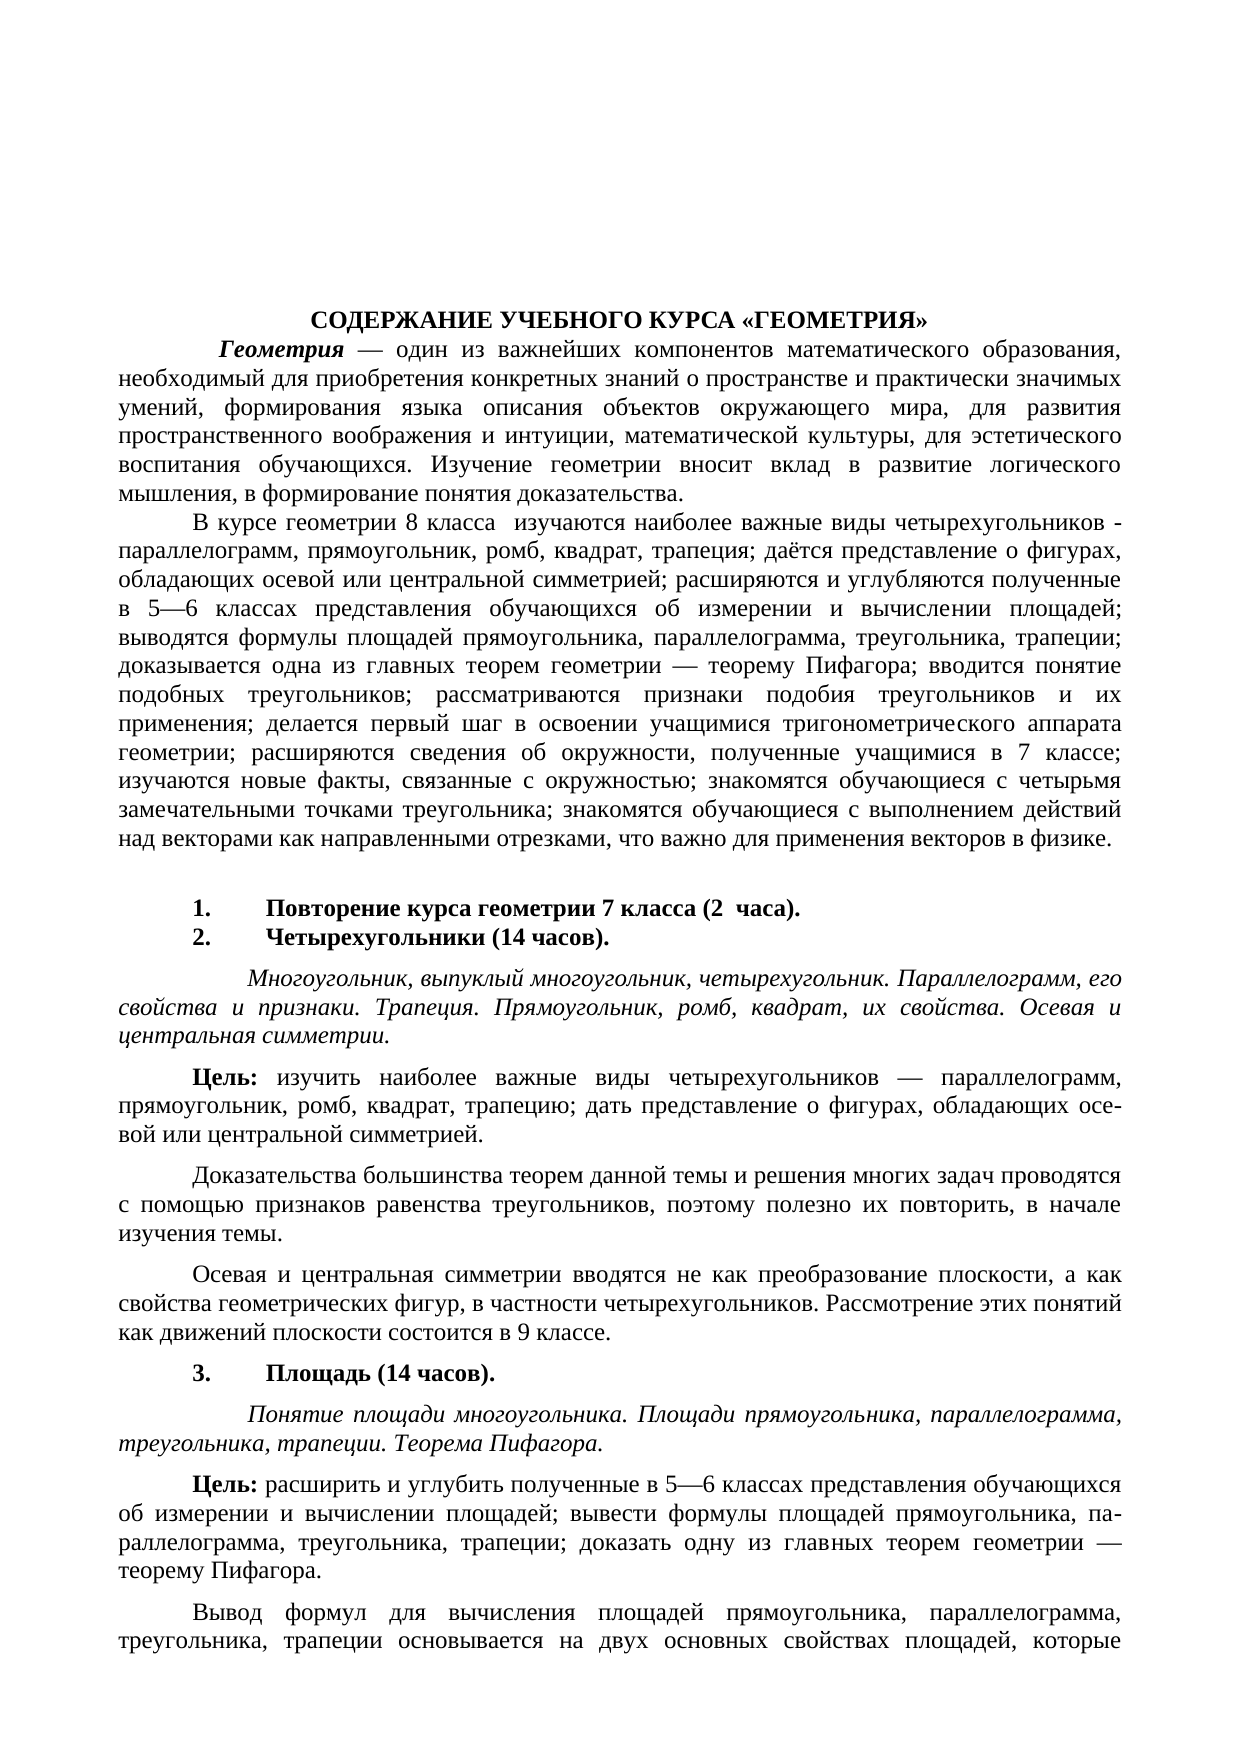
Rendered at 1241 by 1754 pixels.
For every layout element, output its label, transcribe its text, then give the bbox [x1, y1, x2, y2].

text Цель: расширить и углубить полученные в 5—6 классах представления обучающихся об измерении и вычислении площадей; вывести формулы площадей прямоугольника, параллелограмма, треугольника, трапеции; доказать одну из главных теорем геометрии — теорему Пифагора. [118, 1469, 1122, 1584]
text Понятие площади многоугольника. Площади прямоугольника, параллелограмма, треугольника, трапеции. Теорема Пифагора. [118, 1399, 1122, 1457]
list СОДЕРЖАНИЕ УЧЕБНОГО КУРСА «ГЕОМЕТРИЯ» [236, 306, 1122, 334]
text В курсе геометрии 8 класса изучаются наиболее важные виды четырехугольников -параллелограмм, прямоугольник, ромб, квадрат, трапеция; даётся представление о фигурах, обладающих осевой или центральной симметрией; расширяются и углубляются полученные в 5—6 классах представления обучающихся об измерении и вычислении площадей; выводятся формулы площадей прямоугольника, параллелограмма, треугольника, трапеции; доказывается одна из главных теорем геометрии — теорему Пифагора; вводится понятие подобных треугольников; рассматриваются признаки подобия треугольников и их применения; делается первый шаг в освоении учащимися тригонометрического аппарата геометрии; расширяются сведения об окружности, полученные учащимися в 7 классе; изучаются новые факты, связанные с окружностью; знакомятся обучающиеся с четырьмя замечательными точками треугольника; знакомятся обучающиеся с выполнением действий над векторами как направленными отрезками, что важно для применения векторов в физике. [118, 507, 1122, 852]
text Цель: изучить наиболее важные виды четырехугольников — параллелограмм, прямоугольник, ромб, квадрат, трапецию; дать представление о фигурах, обладающих осевой или центральной симметрией. [118, 1062, 1122, 1148]
text Осевая и центральная симметрии вводятся не как преобразование плоскости, а как свойства геометрических фигур, в частности четырехугольников. Рассмотрение этих понятий как движений плоскости состоится в 9 классе. [118, 1259, 1122, 1346]
list Площадь (14 часов). [118, 1358, 1122, 1387]
text Доказательства большинства теорем данной темы и решения многих задач проводятся с помощью признаков равенства треугольников, поэтому полезно их повторить, в начале изучения темы. [118, 1161, 1122, 1247]
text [118, 1597, 1122, 1654]
list Повторение курса геометрии 7 класса (2 часа). [118, 893, 1122, 922]
list Четырехугольники (14 часов). [118, 922, 1122, 951]
text Геометрия — один из важнейших компонентов математического образования, необходимый для приобретения конкретных знаний о пространстве и практически значимых умений, формирования языка описания объектов окружающего мира, для развития пространственного воображения и интуиции, математической культуры, для эстетического воспитания обучающихся. Изучение геометрии вносит вклад в развитие логического мышления, в формирование понятия доказательства. [118, 334, 1122, 507]
text Многоугольник, выпуклый многоугольник, четырехугольник. Параллелограмм, его свойства и признаки. Трапеция. Прямоугольник, ромб, квадрат, их свойства. Осевая и центральная симметрии. [118, 963, 1122, 1049]
